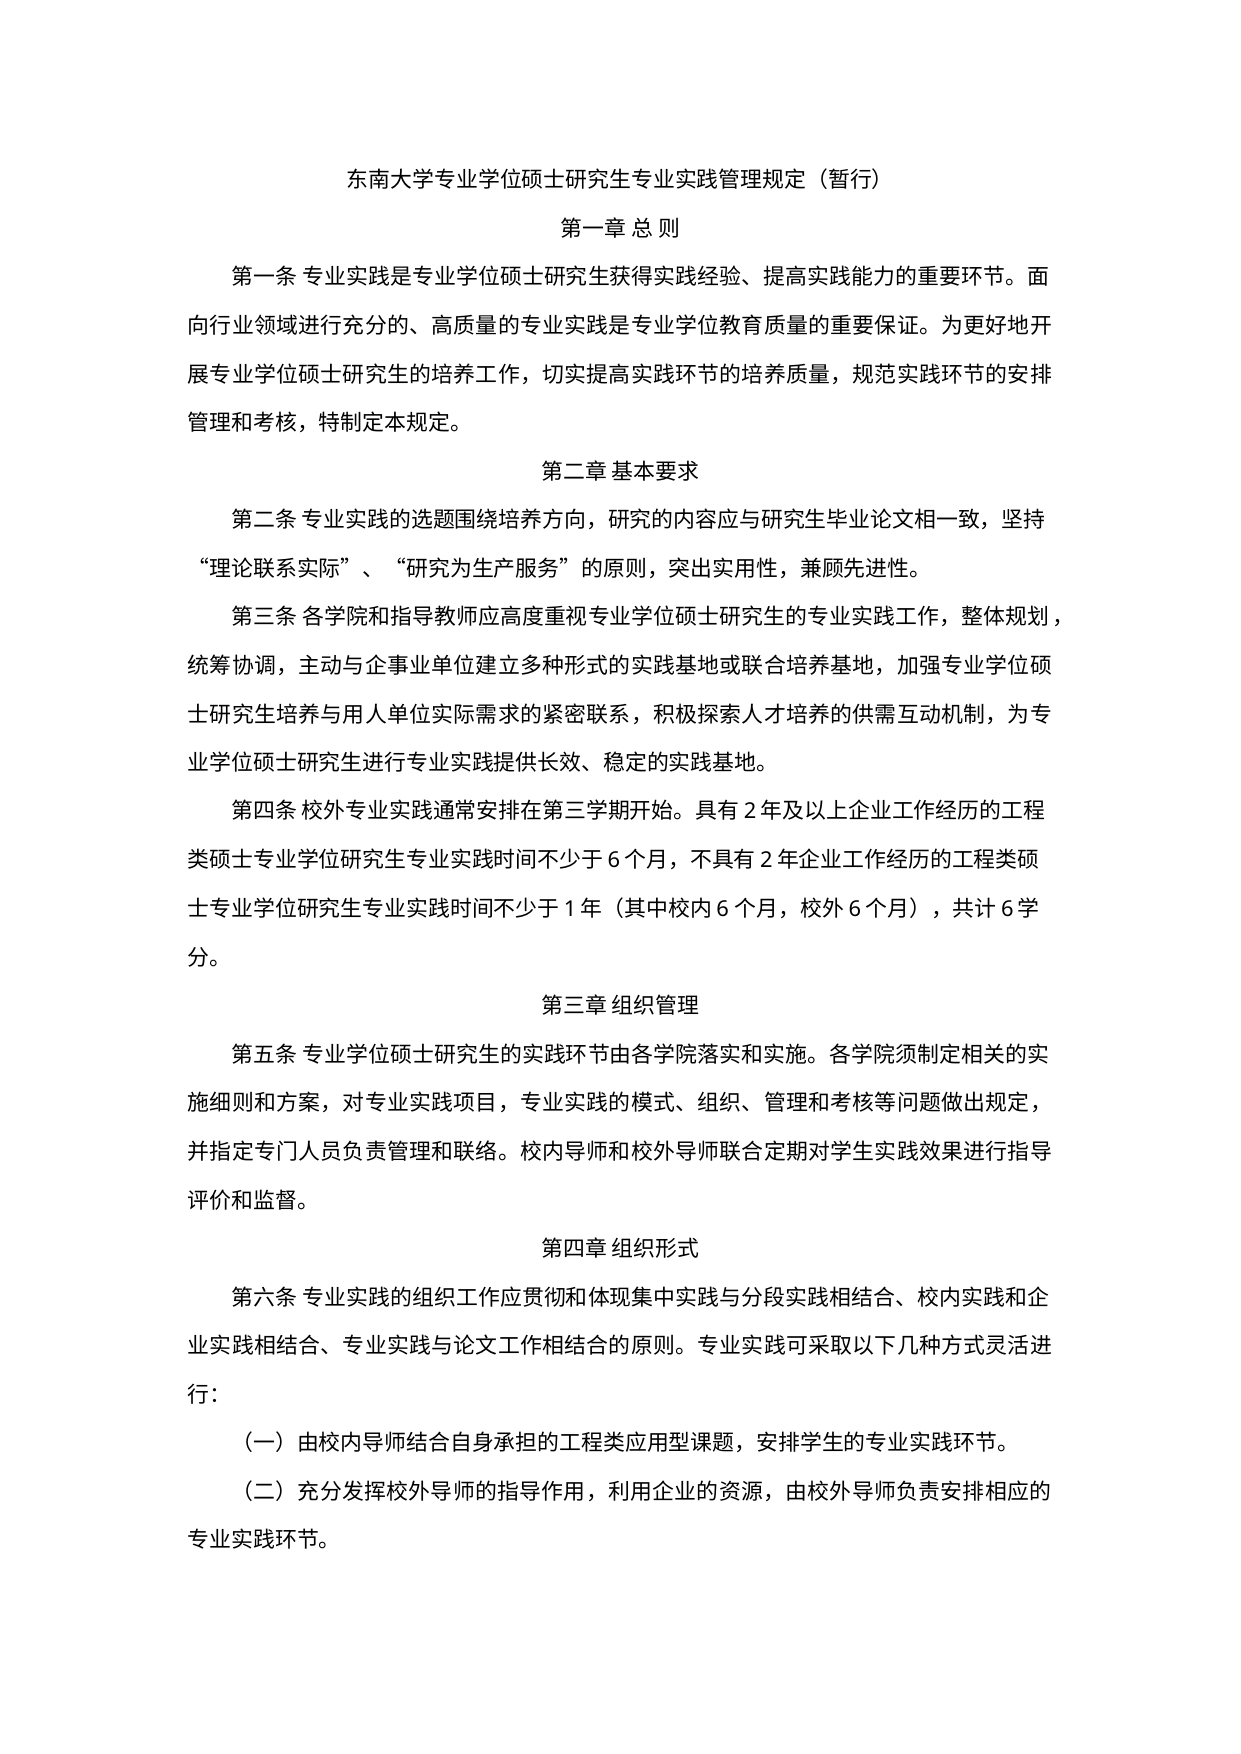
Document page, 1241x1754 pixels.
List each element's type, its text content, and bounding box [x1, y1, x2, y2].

text 第一章 总 则 [187, 210, 1053, 243]
text （二）充分发挥校外导师的指导作用，利用企业的资源，由校外导师负责安排相应的专业实践环节。 [187, 1473, 1053, 1554]
text 第五条 专业学位硕士研究生的实践环节由各学院落实和实施。各学院须制定相关的实施细则和方案，对专业实践项目，专业实践的模式、组织、管理和考核等问题做出规定，并指定专门人员负责管理和联络。校内导师和校外导师联合定期对学生实践效果进行指导、评价和监督。 [187, 1036, 1053, 1215]
text 第三章 组织管理 [187, 988, 1053, 1020]
text 第六条 专业实践的组织工作应贯彻和体现集中实践与分段实践相结合、校内实践和企业实践相结合、专业实践与论文工作相结合的原则。专业实践可采取以下几种方式灵活进行： [187, 1279, 1053, 1409]
text 东南大学专业学位硕士研究生专业实践管理规定（暂行） [187, 162, 1053, 194]
text 第二条 专业实践的选题围绕培养方向，研究的内容应与研究生毕业论文相一致，坚持“理论联系实际”、“研究为生产服务”的原则，突出实用性，兼顾先进性。 [187, 502, 1053, 583]
text 第一条 专业实践是专业学位硕士研究生获得实践经验、提高实践能力的重要环节。面向行业领域进行充分的、高质量的专业实践是专业学位教育质量的重要保证。为更好地开展专业学位硕士研究生的培养工作，切实提高实践环节的培养质量，规范实践环节的安排、管理和考核，特制定本规定。 [187, 259, 1053, 437]
text 第四章 组织形式 [187, 1231, 1053, 1263]
text 第四条 校外专业实践通常安排在第三学期开始。具有2年及以上企业工作经历的工程类硕士专业学位研究生专业实践时间不少于6个月，不具有2年企业工作经历的工程类硕士专业学位研究生专业实践时间不少于1年（其中校内6 个月，校外6个月），共计6学分。 [187, 793, 1053, 972]
text （一）由校内导师结合自身承担的工程类应用型课题，安排学生的专业实践环节。 [187, 1425, 1053, 1457]
text 第二章 基本要求 [187, 453, 1053, 486]
text 第三条 各学院和指导教师应高度重视专业学位硕士研究生的专业实践工作，整体规划，统筹协调，主动与企事业单位建立多种形式的实践基地或联合培养基地，加强专业学位硕士研究生培养与用人单位实际需求的紧密联系，积极探索人才培养的供需互动机制，为专业学位硕士研究生进行专业实践提供长效、稳定的实践基地。 [187, 599, 1053, 777]
